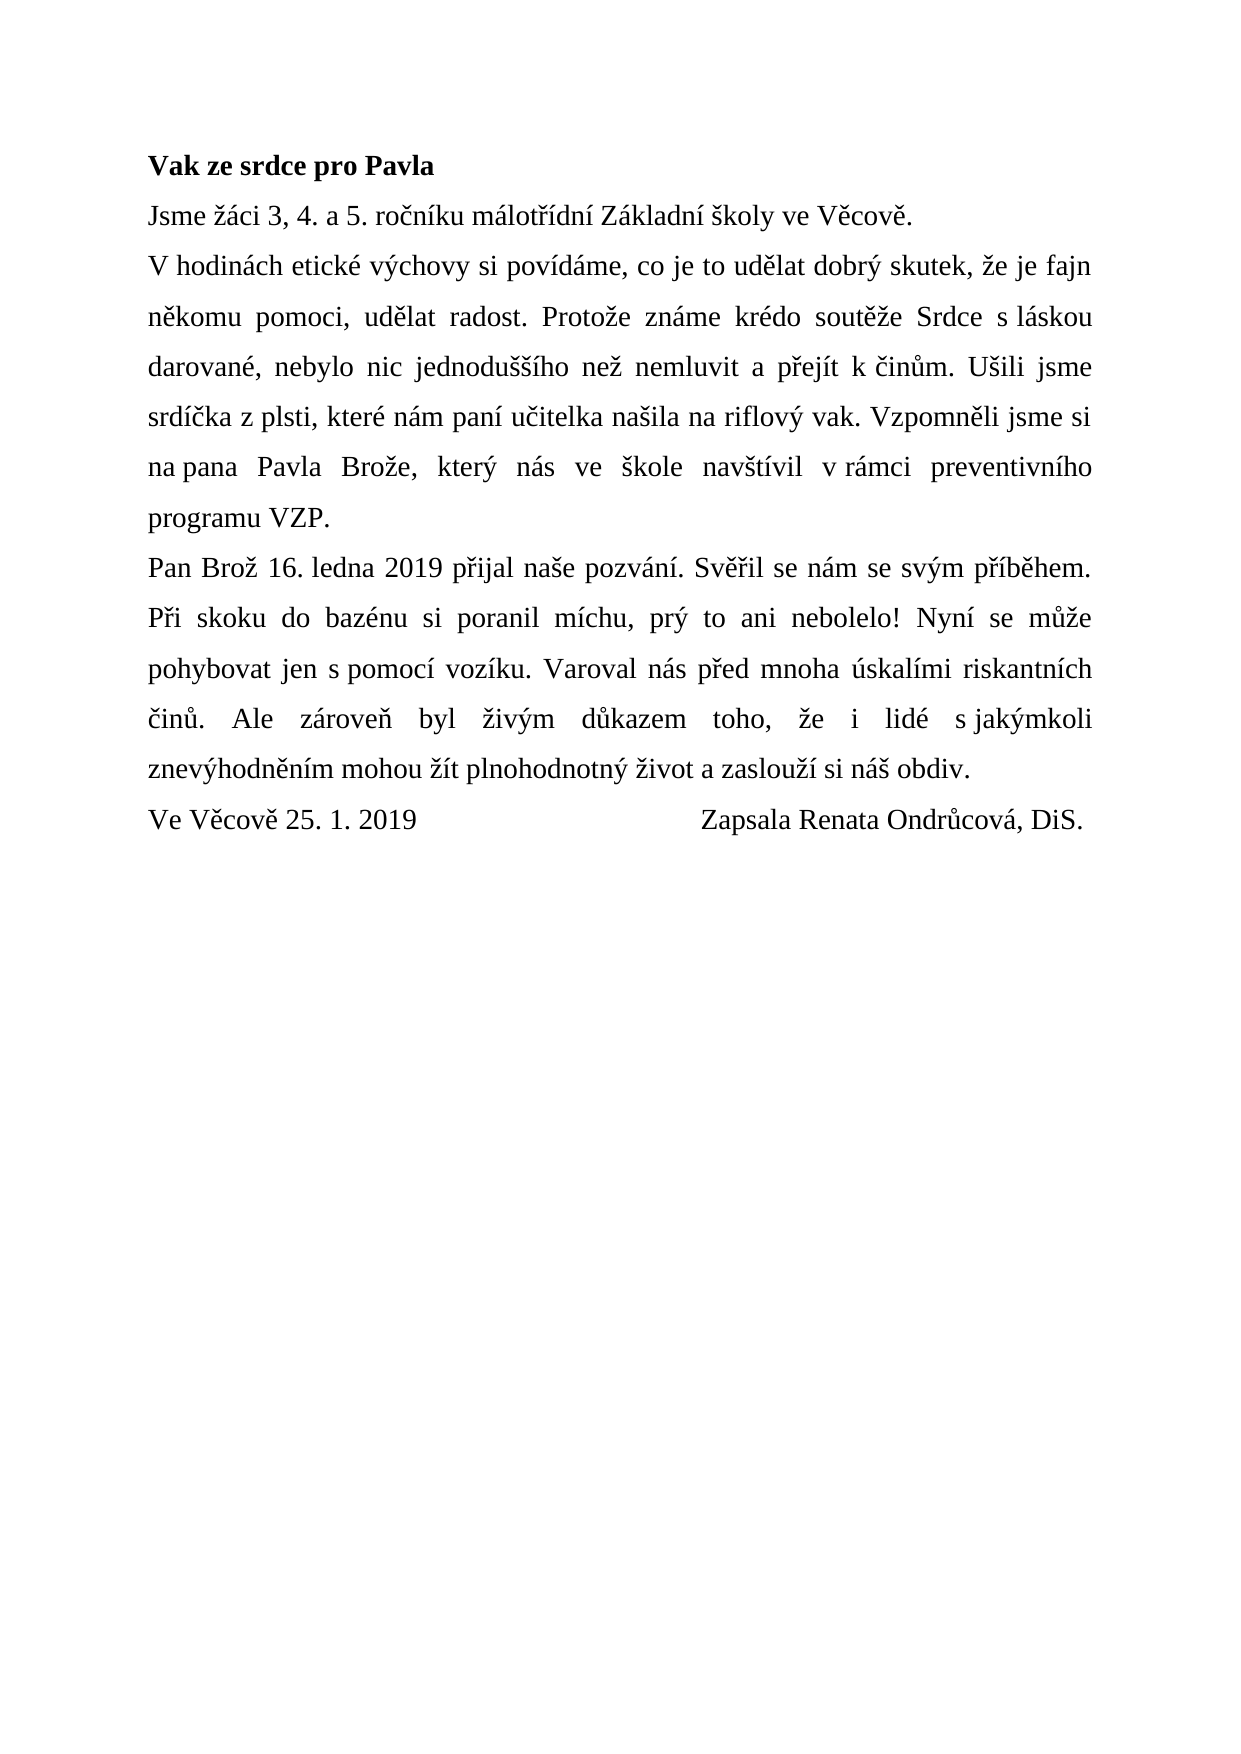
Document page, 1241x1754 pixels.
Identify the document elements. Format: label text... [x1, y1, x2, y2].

text Pan Brož 16. ledna 2019 přijal naše pozvání. Svěřil se nám se svým příběhem. Při skoku do bazénu si poranil míchu, prý to ani nebolelo! Nyní se může pohybovat jen s pomocí vozíku. Varoval nás před mnoha úskalími riskantních činů. Ale zároveň byl živým důkazem toho, že i lidé s jakýmkoli znevýhodněním mohou žít plnohodnotný život a zaslouží si náš obdiv. [148, 550, 1092, 785]
text V hodinách etické výchovy si povídáme, co je to udělat dobrý skutek, že je fajn někomu pomoci, udělat radost. Protože známe krédo soutěže Srdce s láskou darované, nebylo nic jednoduššího než nemluvit a přejít k činům. Ušili jsme srdíčka z plsti, které nám paní učitelka našila na riflový vak. Vzpomněli jsme si na pana Pavla Brože, který nás ve škole navštívil v rámci preventivního programu VZP. [148, 248, 1092, 533]
text Ve Věcově 25. 1. 2019 Zapsala Renata Ondrůcová, DiS. [148, 802, 1092, 835]
text Jsme žáci 3, 4. a 5. ročníku málotřídní Základní školy ve Věcově. [148, 198, 1092, 232]
text Vak ze srdce pro Pavla [148, 148, 1092, 181]
